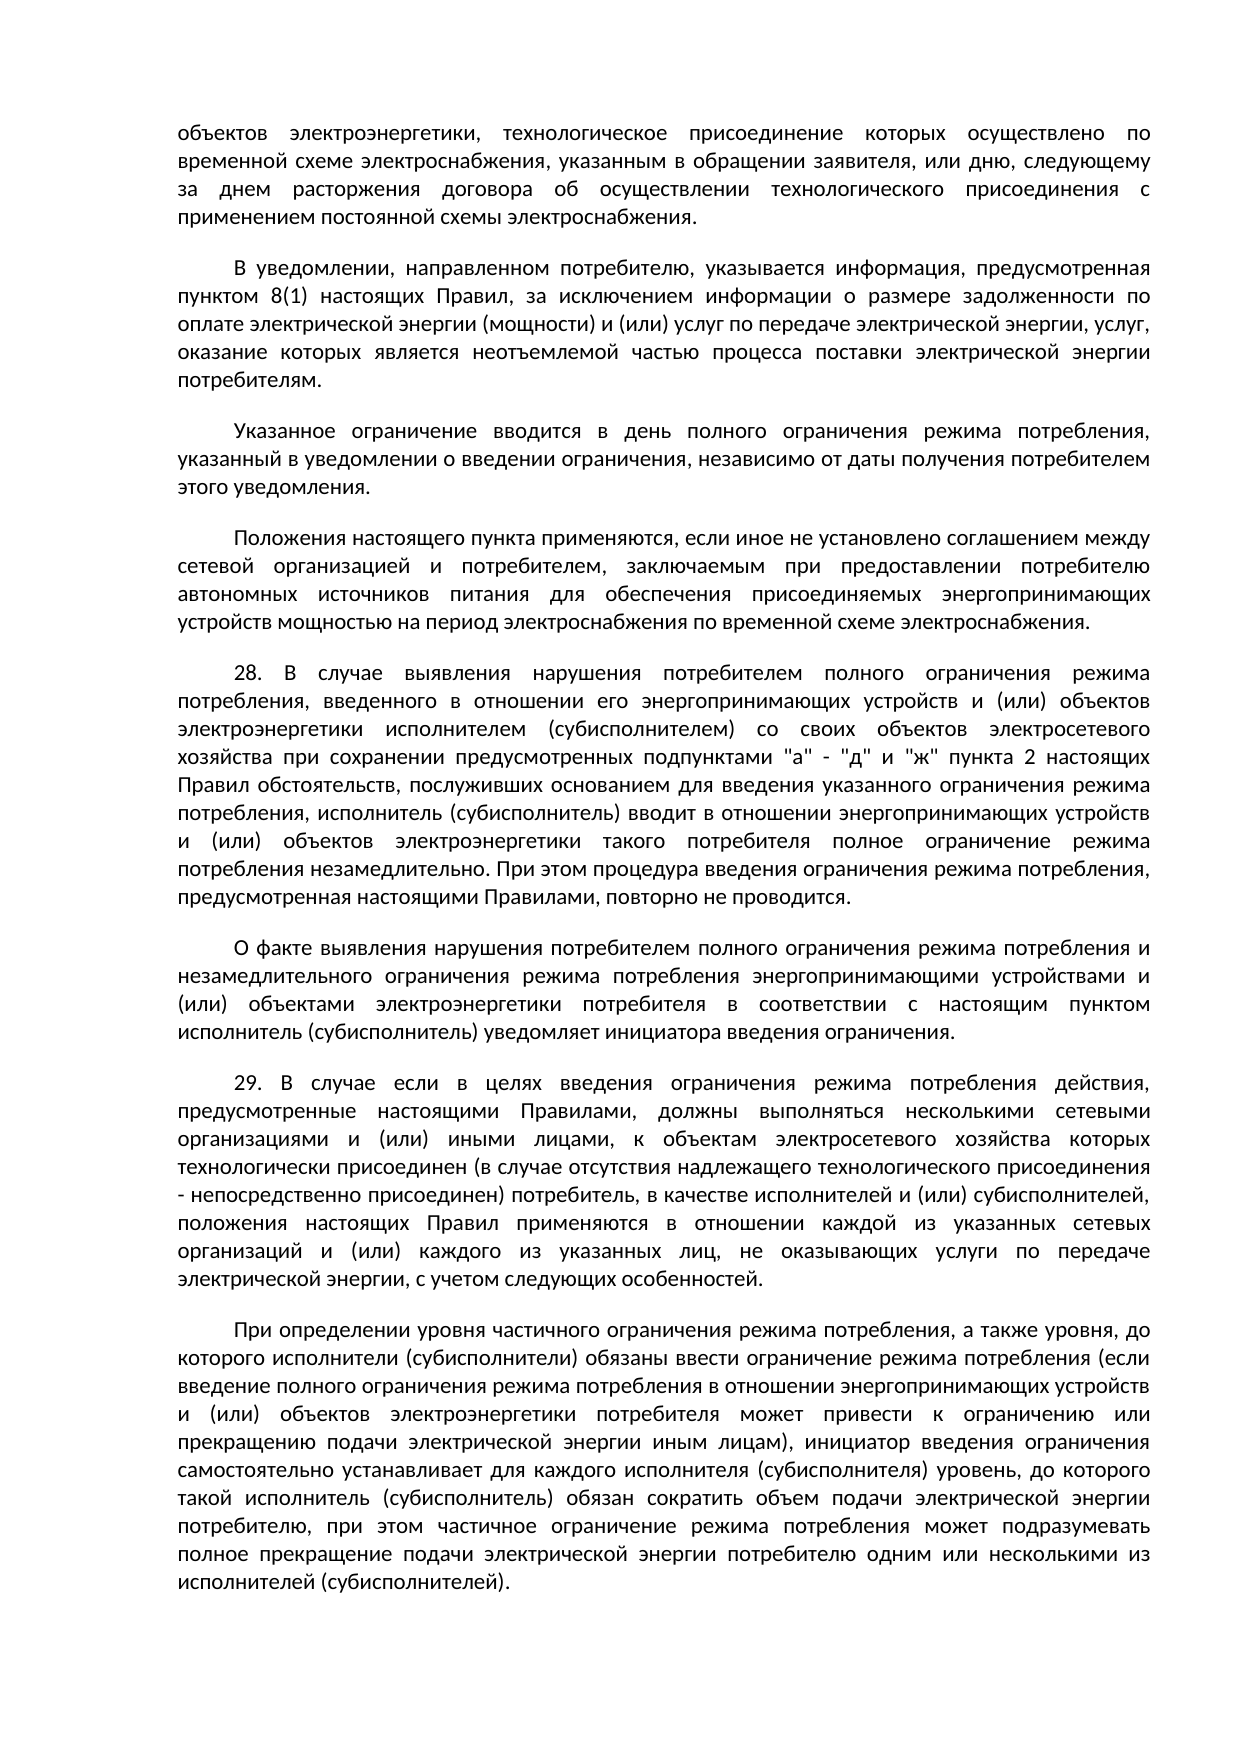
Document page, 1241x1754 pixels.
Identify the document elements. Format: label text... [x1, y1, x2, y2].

text 28. В случае выявления нарушения потребителем полного ограничения режима потребления, введенного в отношении его энергопринимающих устройств и (или) объектов электроэнергетики исполнителем (субисполнителем) со своих объектов электросетевого хозяйства при сохранении предусмотренных подпунктами "а" - "д" и "ж" пункта 2 настоящих Правил обстоятельств, послуживших основанием для введения указанного ограничения режима потребления, исполнитель (субисполнитель) вводит в отношении энергопринимающих устройств и (или) объектов электроэнергетики такого потребителя полное ограничение режима потребления незамедлительно. При этом процедура введения ограничения режима потребления, предусмотренная настоящими Правилами, повторно не проводится. [177, 658, 1152, 910]
text При определении уровня частичного ограничения режима потребления, а также уровня, до которого исполнители (субисполнители) обязаны ввести ограничение режима потребления (если введение полного ограничения режима потребления в отношении энергопринимающих устройств и (или) объектов электроэнергетики потребителя может привести к ограничению или прекращению подачи электрической энергии иным лицам), инициатор введения ограничения самостоятельно устанавливает для каждого исполнителя (субисполнителя) уровень, до которого такой исполнитель (субисполнитель) обязан сократить объем подачи электрической энергии потребителю, при этом частичное ограничение режима потребления может подразумевать полное прекращение подачи электрической энергии потребителю одним или несколькими из исполнителей (субисполнителей). [177, 1315, 1152, 1596]
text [177, 118, 1152, 230]
text О факте выявления нарушения потребителем полного ограничения режима потребления и незамедлительного ограничения режима потребления энергопринимающими устройствами и (или) объектами электроэнергетики потребителя в соответствии с настоящим пунктом исполнитель (субисполнитель) уведомляет инициатора введения ограничения. [177, 933, 1152, 1045]
text В уведомлении, направленном потребителю, указывается информация, предусмотренная пунктом 8(1) настоящих Правил, за исключением информации о размере задолженности по оплате электрической энергии (мощности) и (или) услуг по передаче электрической энергии, услуг, оказание которых является неотъемлемой частью процесса поставки электрической энергии потребителям. [177, 253, 1152, 393]
text 29. В случае если в целях введения ограничения режима потребления действия, предусмотренные настоящими Правилами, должны выполняться несколькими сетевыми организациями и (или) иными лицами, к объектам электросетевого хозяйства которых технологически присоединен (в случае отсутствия надлежащего технологического присоединения - непосредственно присоединен) потребитель, в качестве исполнителей и (или) субисполнителей, положения настоящих Правил применяются в отношении каждой из указанных сетевых организаций и (или) каждого из указанных лиц, не оказывающих услуги по передаче электрической энергии, с учетом следующих особенностей. [177, 1068, 1152, 1292]
text Положения настоящего пункта применяются, если иное не установлено соглашением между сетевой организацией и потребителем, заключаемым при предоставлении потребителю автономных источников питания для обеспечения присоединяемых энергопринимающих устройств мощностью на период электроснабжения по временной схеме электроснабжения. [177, 523, 1152, 635]
text Указанное ограничение вводится в день полного ограничения режима потребления, указанный в уведомлении о введении ограничения, независимо от даты получения потребителем этого уведомления. [177, 416, 1152, 500]
